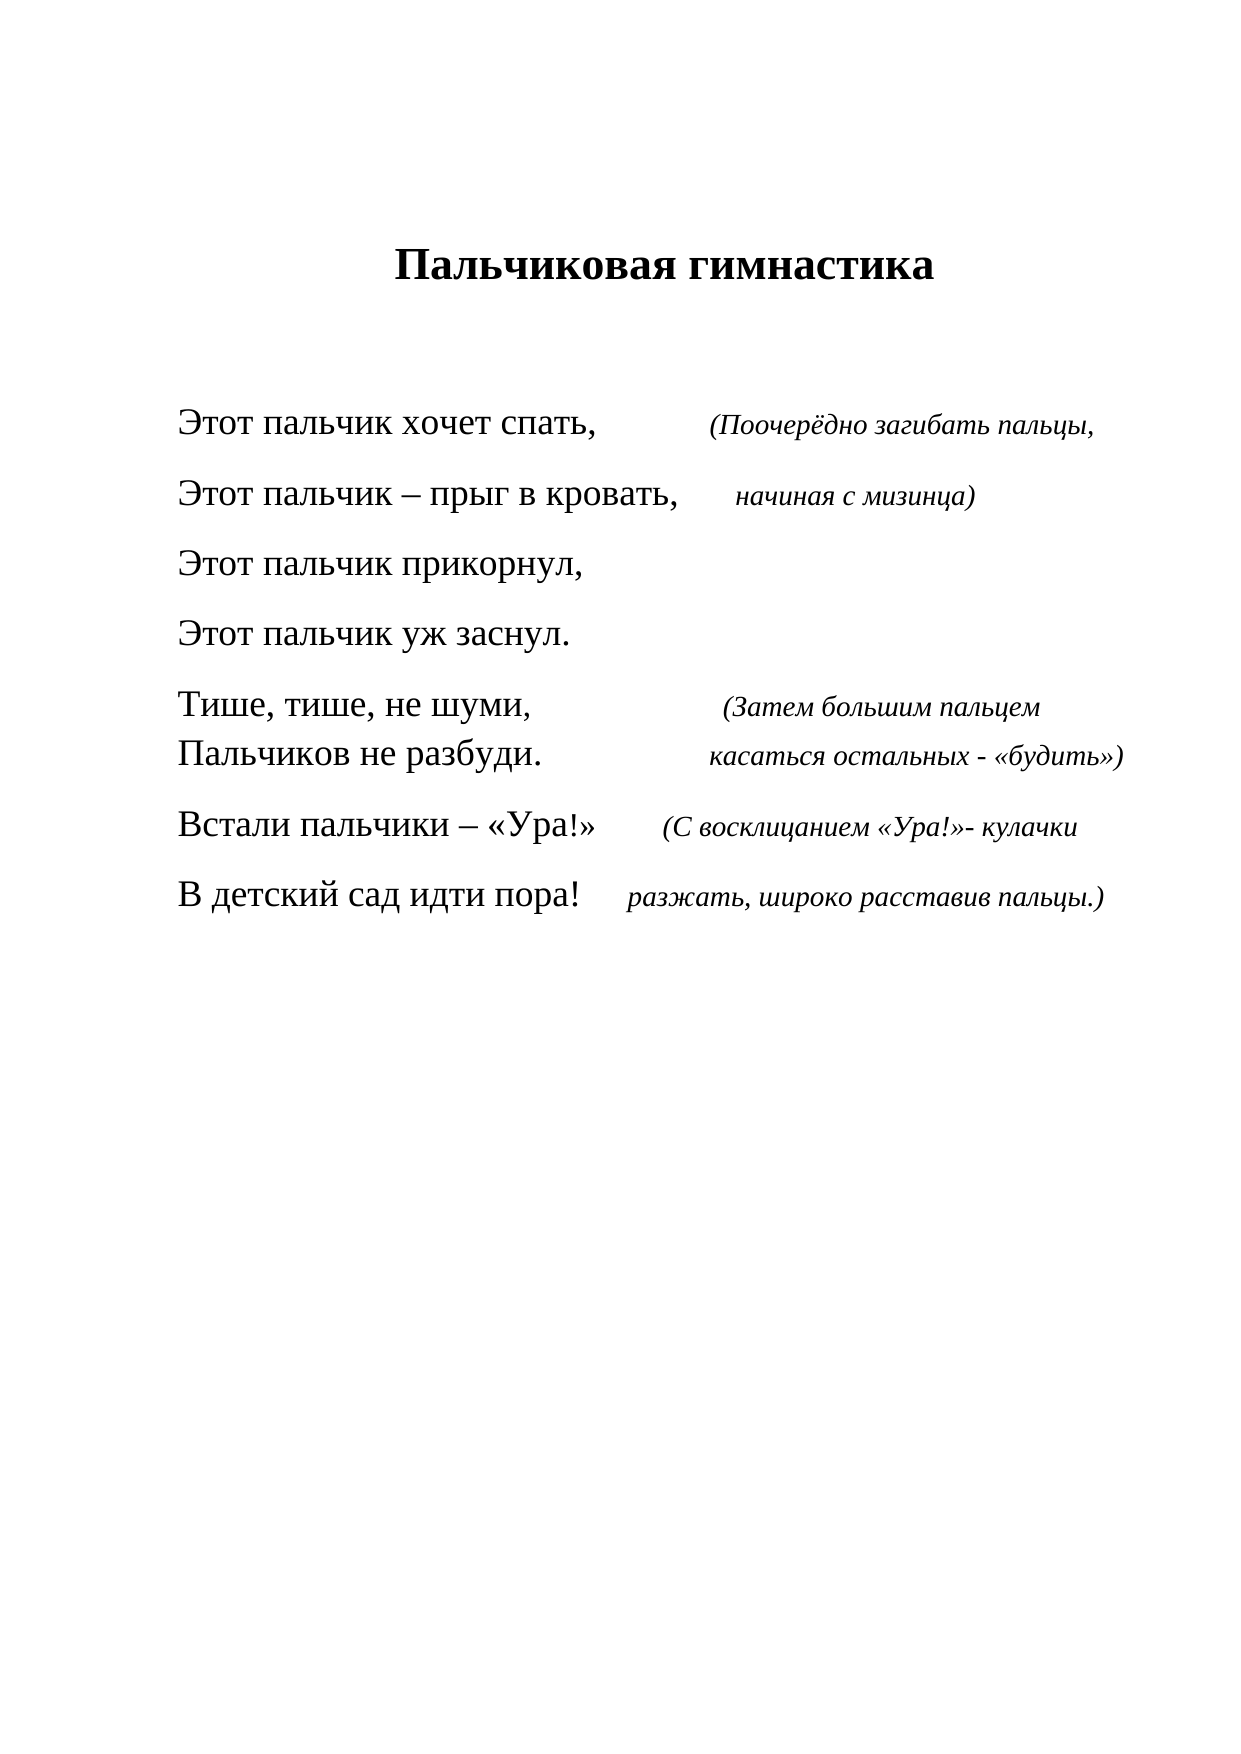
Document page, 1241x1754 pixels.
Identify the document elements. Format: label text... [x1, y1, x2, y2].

text Этот пальчик уж заснул. [177, 611, 1152, 654]
text Встали пальчики – «Ура!» (С восклицанием «Ура!»- кулачки [177, 801, 1152, 844]
text Тише, тише, не шуми, (Затем большим пальцем Пальчиков не разбуди. касаться остальных - «будить») [177, 681, 1152, 774]
text Этот пальчик хочет спать, (Поочерёдно загибать пальцы, [177, 399, 1152, 443]
text Этот пальчик – прыг в кровать, начиная с мизинца) [177, 470, 1152, 513]
text Этот пальчик прикорнул, [177, 540, 1152, 583]
text Пальчиковая гимнастика [177, 237, 1152, 289]
text В детский сад идти пора! разжать, широко расставив пальцы.) [177, 872, 1152, 915]
